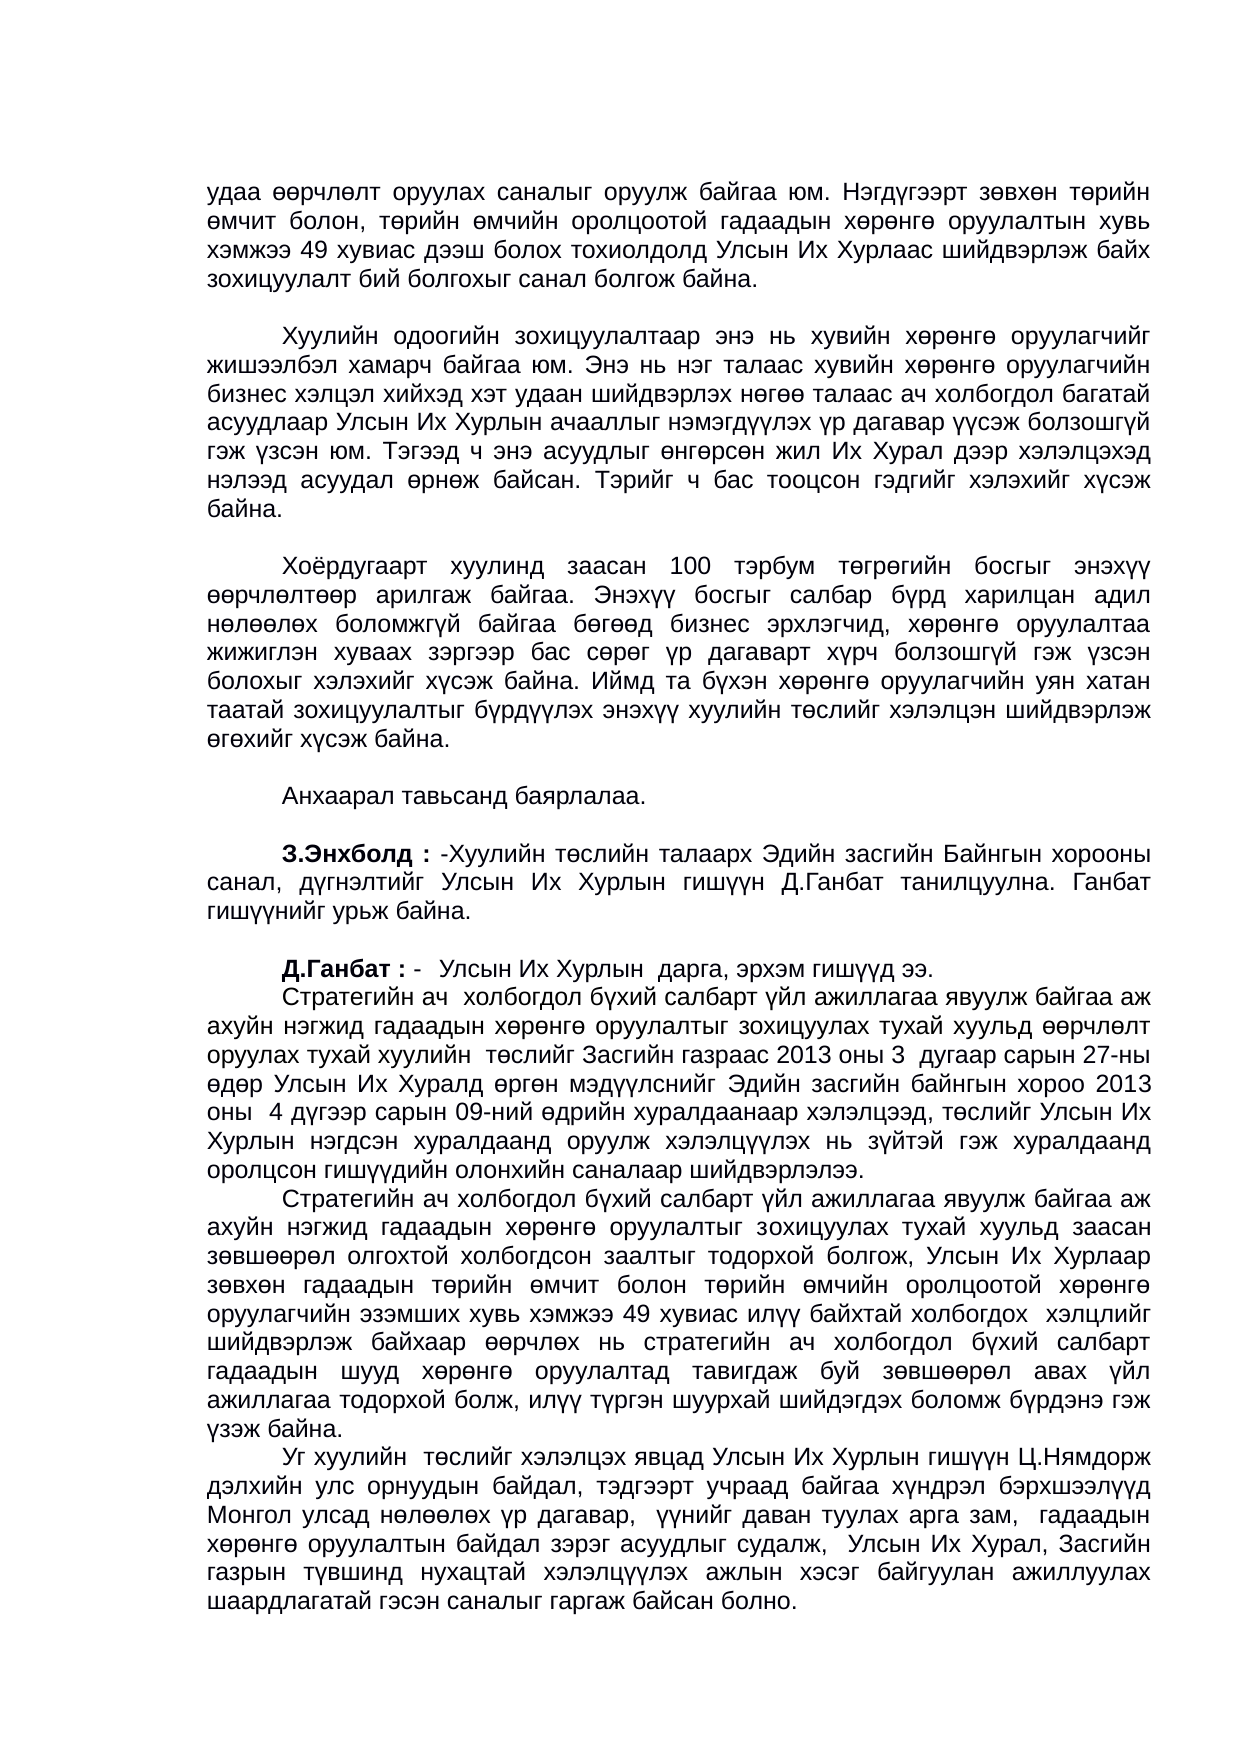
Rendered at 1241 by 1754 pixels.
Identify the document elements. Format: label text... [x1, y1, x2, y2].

text Анхаарал тавьсанд баярлалаа. [207, 781, 1152, 810]
text Д.Ганбат : - Улсын Их Хурлын дарга, эрхэм гишүүд ээ. [207, 954, 1152, 982]
text Уг хуулийн төслийг хэлэлцэх явцад Улсын Их Хурлын гишүүн Ц.Нямдорж дэлхийн улс орнуудын байдал, тэдгээрт учраад байгаа хүндрэл бэрхшээлүүд Монгол улсад нөлөөлөх үр дагавар, үүнийг даван туулах арга зам, гадаадын хөрөнгө оруулалтын байдал зэрэг асуудлыг судалж, Улсын Их Хурал, Засгийн газрын түвшинд нухацтай хэлэлцүүлэх ажлын хэсэг байгуулан ажиллуулах шаардлагатай гэсэн саналыг гаргаж байсан болно. [207, 1442, 1152, 1615]
text Стратегийн ач холбогдол бүхий салбарт үйл ажиллагаа явуулж байгаа аж ахуйн нэгжид гадаадын хөрөнгө оруулалтыг зохицуулах тухай хуульд заасан зөвшөөрөл олгохтой холбогдсон заалтыг тодорхой болгож, Улсын Их Хурлаар зөвхөн гадаадын төрийн өмчит болон төрийн өмчийн оролцоотой хөрөнгө оруулагчийн эзэмших хувь хэмжээ 49 хувиас илүү байхтай холбогдох хэлцлийг шийдвэрлэж байхаар өөрчлөх нь стратегийн ач холбогдол бүхий салбарт гадаадын шууд хөрөнгө оруулалтад тавигдаж буй зөвшөөрөл авах үйл ажиллагаа тодорхой болж, илүү түргэн шуурхай шийдэгдэх боломж бүрдэнэ гэж үзэж байна. [207, 1184, 1152, 1442]
text Стратегийн ач холбогдол бүхий салбарт үйл ажиллагаа явуулж байгаа аж ахуйн нэгжид гадаадын хөрөнгө оруулалтыг зохицуулах тухай хуульд өөрчлөлт оруулах тухай хуулийн төслийг Засгийн газраас 2013 оны 3 дугаар сарын 27-ны өдөр Улсын Их Хуралд өргөн мэдүүлснийг Эдийн засгийн байнгын хороо 2013 оны 4 дүгээр сарын 09-ний өдрийн хуралдаанаар хэлэлцээд, төслийг Улсын Их Хурлын нэгдсэн хуралдаанд оруулж хэлэлцүүлэх нь зүйтэй гэж хуралдаанд оролцсон гишүүдийн олонхийн саналаар шийдвэрлэлээ. [207, 982, 1152, 1184]
text Хуулийн одоогийн зохицуулалтаар энэ нь хувийн хөрөнгө оруулагчийг жишээлбэл хамарч байгаа юм. Энэ нь нэг талаас хувийн хөрөнгө оруулагчийн бизнес хэлцэл хийхэд хэт удаан шийдвэрлэх нөгөө талаас ач холбогдол багатай асуудлаар Улсын Их Хурлын ачааллыг нэмэгдүүлэх үр дагавар үүсэж болзошгүй гэж үзсэн юм. Тэгээд ч энэ асуудлыг өнгөрсөн жил Их Хурал дээр хэлэлцэхэд нэлээд асуудал өрнөж байсан. Тэрийг ч бас тооцсон гэдгийг хэлэхийг хүсэж байна. [207, 321, 1152, 522]
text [207, 177, 1152, 292]
text З.Энхболд : -Хуулийн төслийн талаарх Эдийн засгийн Байнгын хорооны санал, дүгнэлтийг Улсын Их Хурлын гишүүн Д.Ганбат танилцуулна. Ганбат гишүүнийг урьж байна. [207, 839, 1152, 925]
text Хоёрдугаарт хуулинд заасан 100 тэрбум төгрөгийн босгыг энэхүү өөрчлөлтөөр арилгаж байгаа. Энэхүү босгыг салбар бүрд харилцан адил нөлөөлөх боломжгүй байгаа бөгөөд бизнес эрхлэгчид, хөрөнгө оруулалтаа жижиглэн хуваах зэргээр бас сөрөг үр дагаварт хүрч болзошгүй гэж үзсэн болохыг хэлэхийг хүсэж байна. Иймд та бүхэн хөрөнгө оруулагчийн уян хатан таатай зохицуулалтыг бүрдүүлэх энэхүү хуулийн төслийг хэлэлцэн шийдвэрлэж өгөхийг хүсэж байна. [207, 551, 1152, 752]
